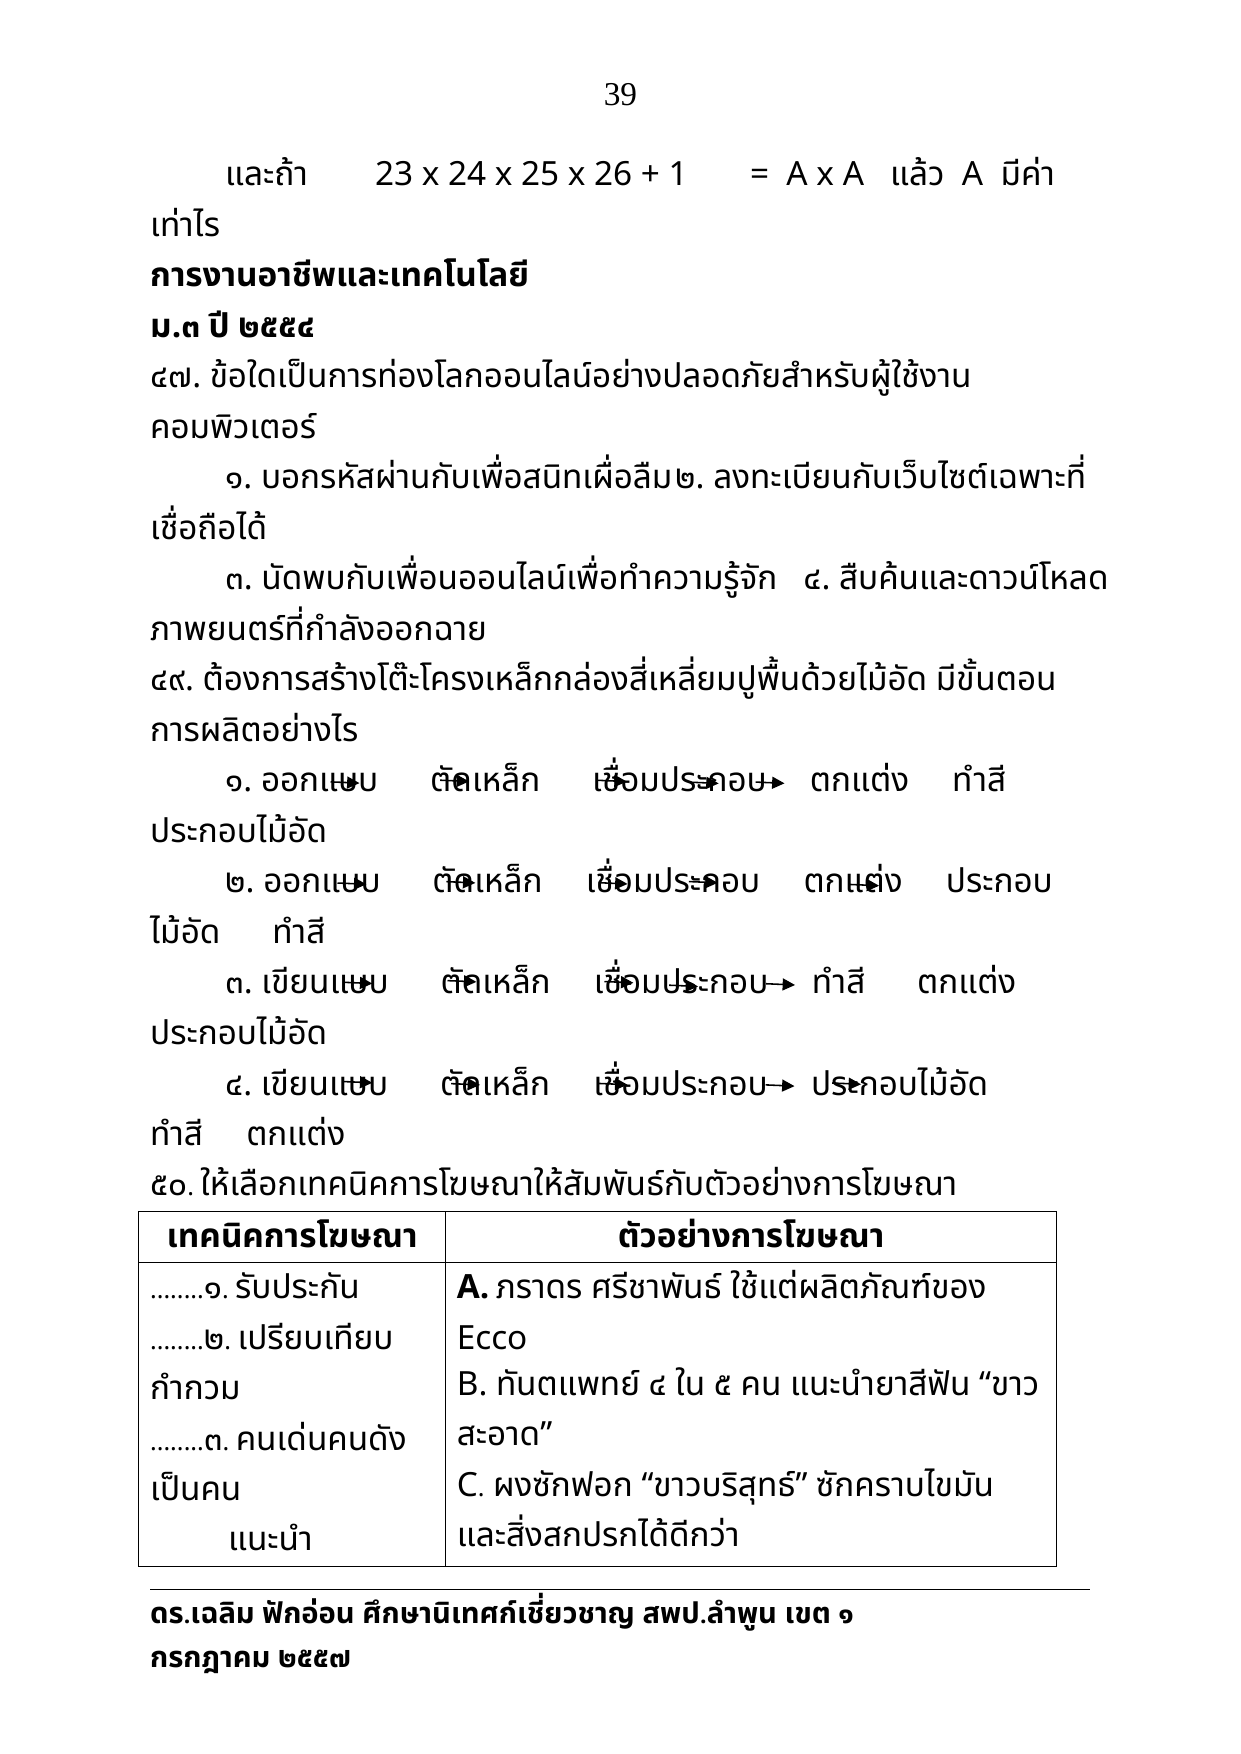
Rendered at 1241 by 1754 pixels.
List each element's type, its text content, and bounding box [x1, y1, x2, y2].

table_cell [139, 1263, 445, 1566]
text ๔๙. ต้องการสร้างโต๊ะโครงเหล็กกล่องสี่เหลี่ยมปูพื้นด้วยไม้อัด มีขั้นตอนการผลิตอย่างไร [150, 655, 1090, 756]
text ๓. เขียนแบบ ตัดเหล็ก เชื่อมประกอบ ทำสี ตกแต่ง ประกอบไม้อัด [150, 958, 1090, 1059]
text ๒. ออกแบบ ตัดเหล็ก เชื่อมประกอบ ตกแต่ง ประกอบไม้อัด ทำสี [150, 857, 1090, 958]
text ม.๓ ปี ๒๕๕๔ [150, 301, 1090, 352]
text ๑. ออกแบบ ตัดเหล็ก เชื่อมประกอบ ตกแต่ง ทำสี ประกอบไม้อัด [150, 756, 1090, 857]
text ๔. เขียนแบบ ตัดเหล็ก เชื่อมประกอบ ประกอบไม้อัด ทำสี ตกแต่ง [150, 1059, 1090, 1160]
table_header เทคนิคการโฆษณา [139, 1212, 445, 1262]
text ๓. นัดพบกับเพื่อนออนไลน์เพื่อทำความรู้จัก ๔. สืบค้นและดาวน์โหลดภาพยนตร์ที่กำลังออกฉาย [150, 554, 1140, 655]
text ๕๐. ให้เลือกเทคนิคการโฆษณาให้สัมพันธ์กับตัวอย่างการโฆษณา [150, 1160, 1090, 1211]
text และถ้า 23 x 24 x 25 x 26 + 1 = A x A แล้ว A มีค่าเท่าไร [150, 150, 1090, 251]
text การงานอาชีพและเทคโนโลยี [150, 251, 1090, 301]
text ๔๗. ข้อใดเป็นการท่องโลกออนไลน์อย่างปลอดภัยสำหรับผู้ใช้งานคอมพิวเตอร์ [150, 352, 1090, 453]
text ๑. บอกรหัสผ่านกับเพื่อสนิทเผื่อลืม ๒. ลงทะเบียนกับเว็บไซต์เฉพาะที่เชื่อถือได้ [150, 453, 1090, 554]
table_header ตัวอย่างการโฆษณา [446, 1212, 1056, 1262]
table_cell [446, 1263, 1056, 1566]
